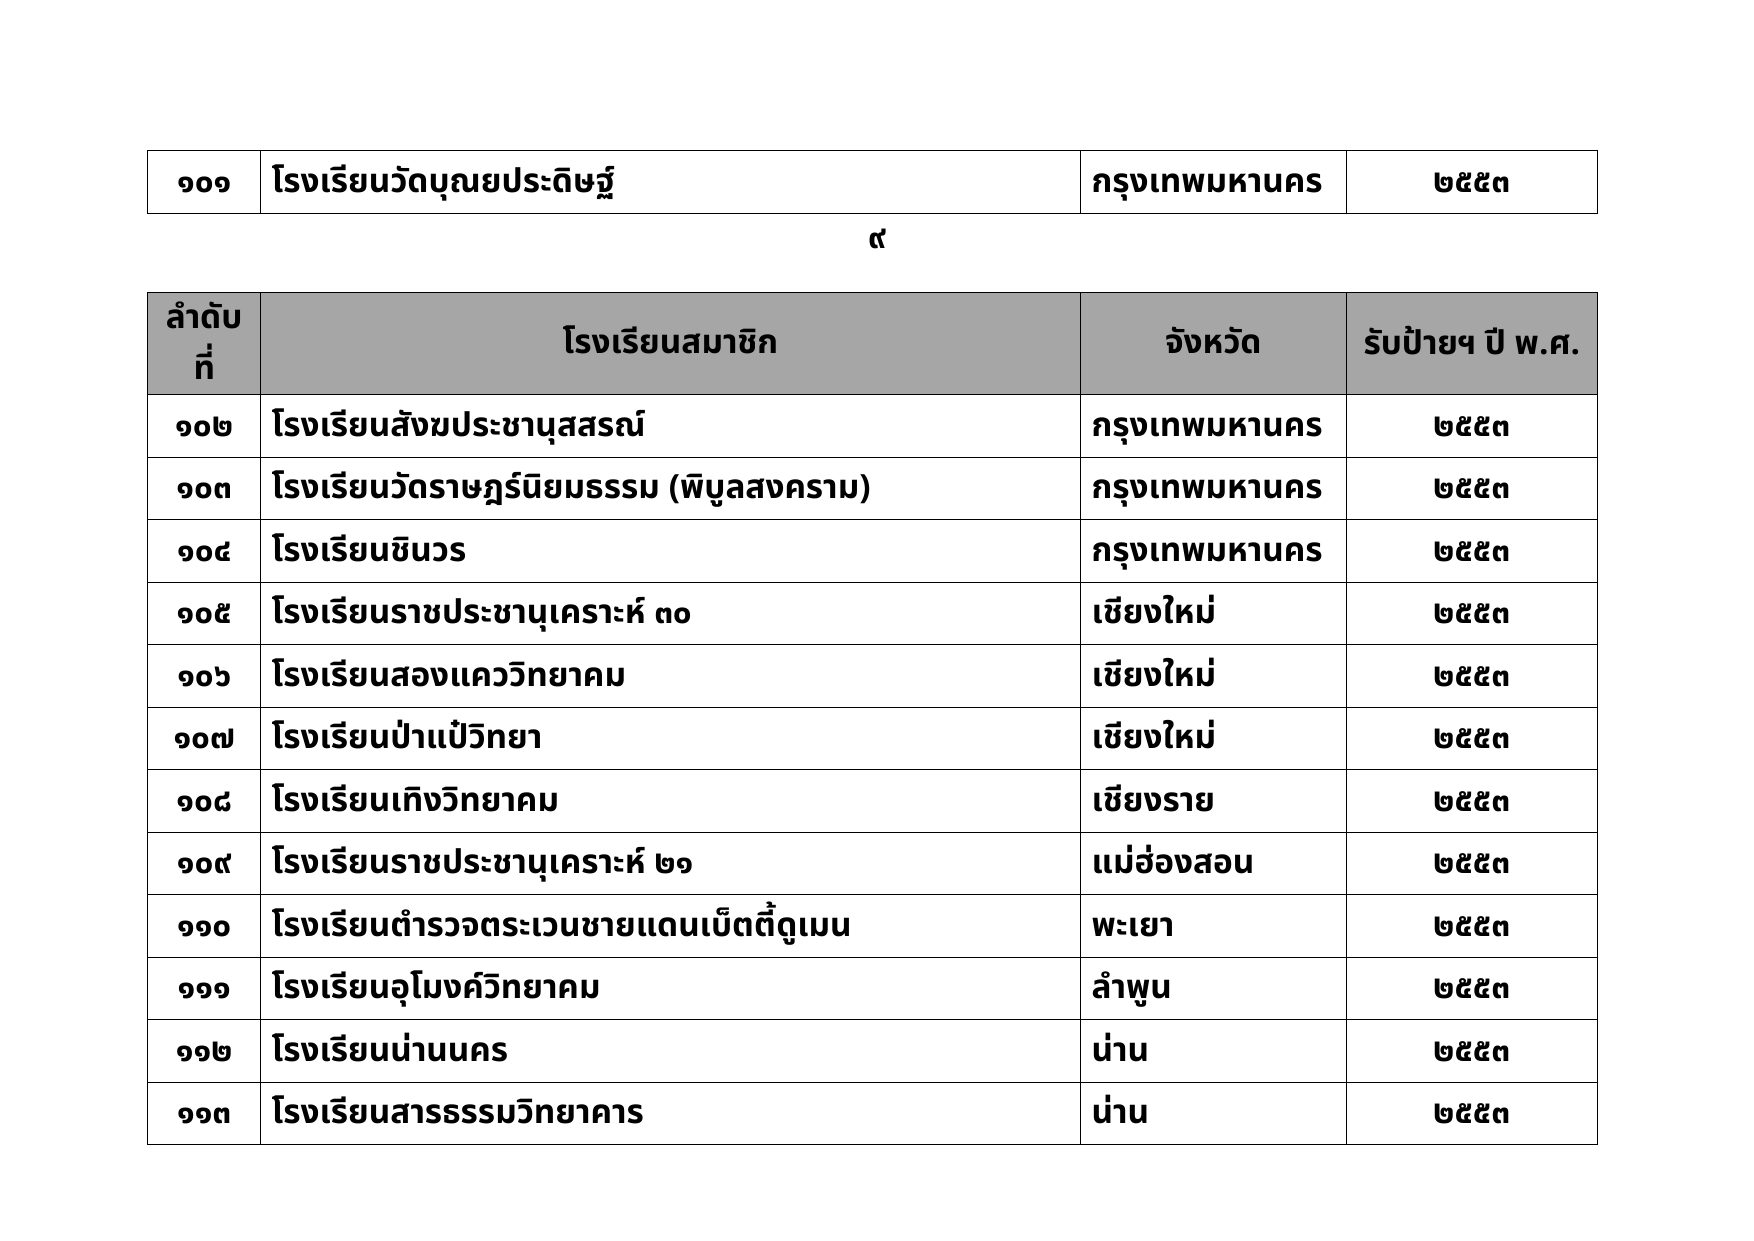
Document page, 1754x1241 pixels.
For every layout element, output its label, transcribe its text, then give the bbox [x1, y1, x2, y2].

table_cell เชียงใหม่ [1081, 708, 1346, 769]
text ๙ [150, 213, 1604, 264]
table_cell กรุงเทพมหานคร [1081, 151, 1346, 212]
table_cell ๒๕๕๓ [1347, 583, 1597, 644]
table_cell ๒๕๕๓ [1347, 958, 1597, 1019]
table_cell ๒๕๕๓ [1347, 645, 1597, 707]
table_cell ๒๕๕๓ [1347, 708, 1597, 769]
table_cell ๑๐๕ [148, 583, 260, 644]
table_cell ๑๐๘ [148, 770, 260, 832]
table_cell น่าน [1081, 1083, 1346, 1144]
table_cell ๒๕๕๓ [1347, 1083, 1597, 1144]
table_cell เชียงใหม่ [1081, 583, 1346, 644]
table_header รับป้ายฯ ปี พ.ศ. [1347, 293, 1597, 394]
table_cell ๑๑๒ [148, 1020, 260, 1082]
table_cell ลำพูน [1081, 958, 1346, 1019]
table_cell โรงเรียนเทิงวิทยาคม [261, 770, 1080, 832]
table_cell โรงเรียนสารธรรมวิทยาคาร [261, 1083, 1080, 1144]
table_cell แม่ฮ่องสอน [1081, 833, 1346, 894]
table_header จังหวัด [1081, 293, 1346, 394]
table_cell ๑๐๑ [148, 151, 260, 212]
table_cell ๒๕๕๓ [1347, 1020, 1597, 1082]
table_cell ๑๑๓ [148, 1083, 260, 1144]
table_cell กรุงเทพมหานคร [1081, 520, 1346, 582]
table_cell ๒๕๕๓ [1347, 833, 1597, 894]
table_cell โรงเรียนป่าแป๋วิทยา [261, 708, 1080, 769]
table_cell โรงเรียนชินวร [261, 520, 1080, 582]
table_cell โรงเรียนตำรวจตระเวนชายแดนเบ็ตตี้ดูเมน [261, 895, 1080, 957]
table_cell โรงเรียนสังฆประชานุสสรณ์ [261, 395, 1080, 457]
table_cell ๒๕๕๓ [1347, 395, 1597, 457]
table_cell ๒๕๕๓ [1347, 151, 1597, 212]
table_cell โรงเรียนราชประชานุเคราะห์ ๓๐ [261, 583, 1080, 644]
table_cell โรงเรียนอุโมงค์วิทยาคม [261, 958, 1080, 1019]
table_cell ๒๕๕๓ [1347, 520, 1597, 582]
table_cell ๑๐๖ [148, 645, 260, 707]
table_cell ๑๐๓ [148, 458, 260, 519]
table_cell ๒๕๕๓ [1347, 895, 1597, 957]
table_header โรงเรียนสมาชิก [261, 293, 1080, 394]
table_cell ๑๐๙ [148, 833, 260, 894]
table_cell ๑๐๔ [148, 520, 260, 582]
table_cell ๑๐๗ [148, 708, 260, 769]
table_cell โรงเรียนน่านนคร [261, 1020, 1080, 1082]
table_cell เชียงใหม่ [1081, 645, 1346, 707]
table_cell โรงเรียนราชประชานุเคราะห์ ๒๑ [261, 833, 1080, 894]
table_cell กรุงเทพมหานคร [1081, 395, 1346, 457]
table_cell โรงเรียนวัดราษฎร์นิยมธรรม (พิบูลสงคราม) [261, 458, 1080, 519]
table_cell พะเยา [1081, 895, 1346, 957]
table_cell กรุงเทพมหานคร [1081, 458, 1346, 519]
table_cell ๑๑๐ [148, 895, 260, 957]
table_header ลำดับที่ [148, 293, 260, 394]
table_cell เชียงราย [1081, 770, 1346, 832]
table_cell โรงเรียนสองแคววิทยาคม [261, 645, 1080, 707]
table_cell ๑๑๑ [148, 958, 260, 1019]
table_cell น่าน [1081, 1020, 1346, 1082]
table_cell ๒๕๕๓ [1347, 458, 1597, 519]
table_cell โรงเรียนวัดบุณยประดิษฐ์ [261, 151, 1080, 212]
table_cell ๑๐๒ [148, 395, 260, 457]
table_cell ๒๕๕๓ [1347, 770, 1597, 832]
